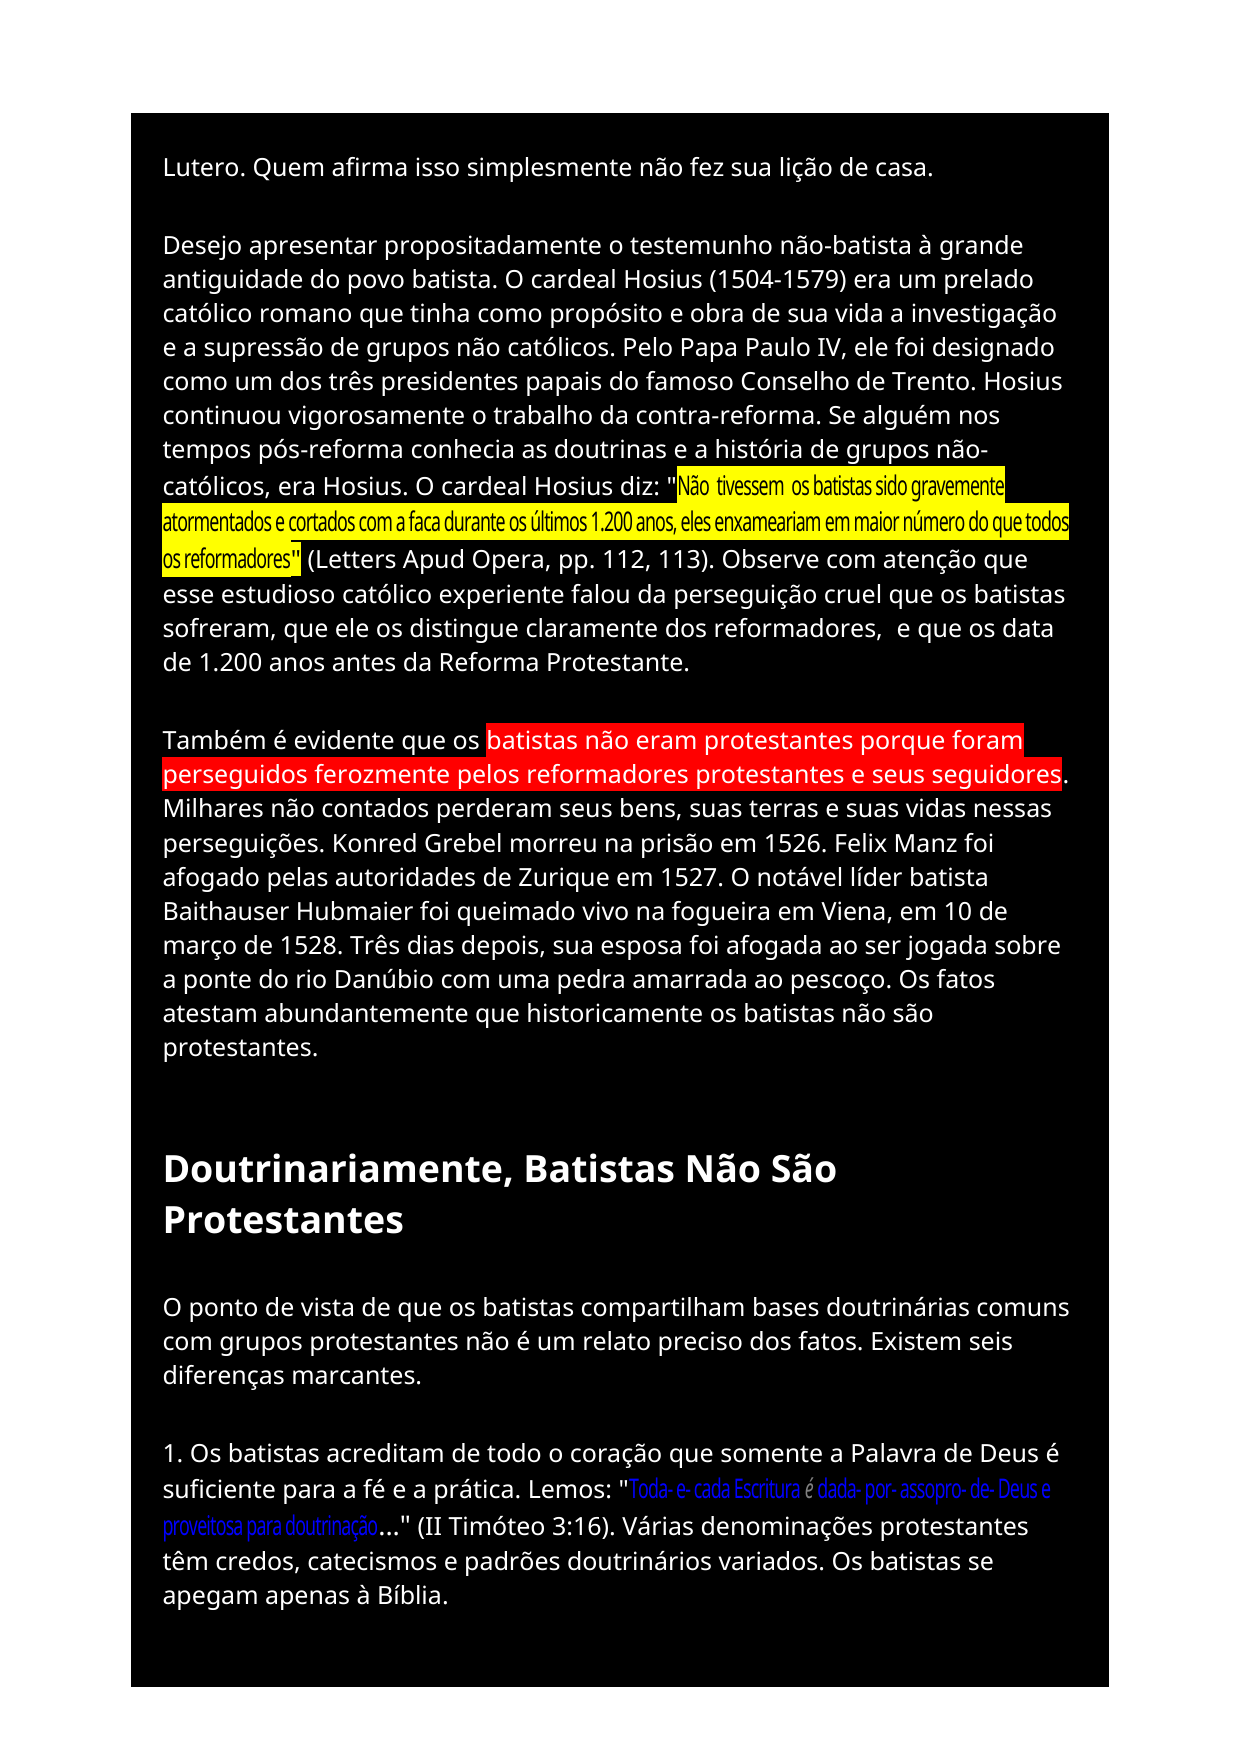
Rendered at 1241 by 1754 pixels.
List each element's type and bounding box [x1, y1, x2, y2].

table_header [131, 113, 1109, 1687]
